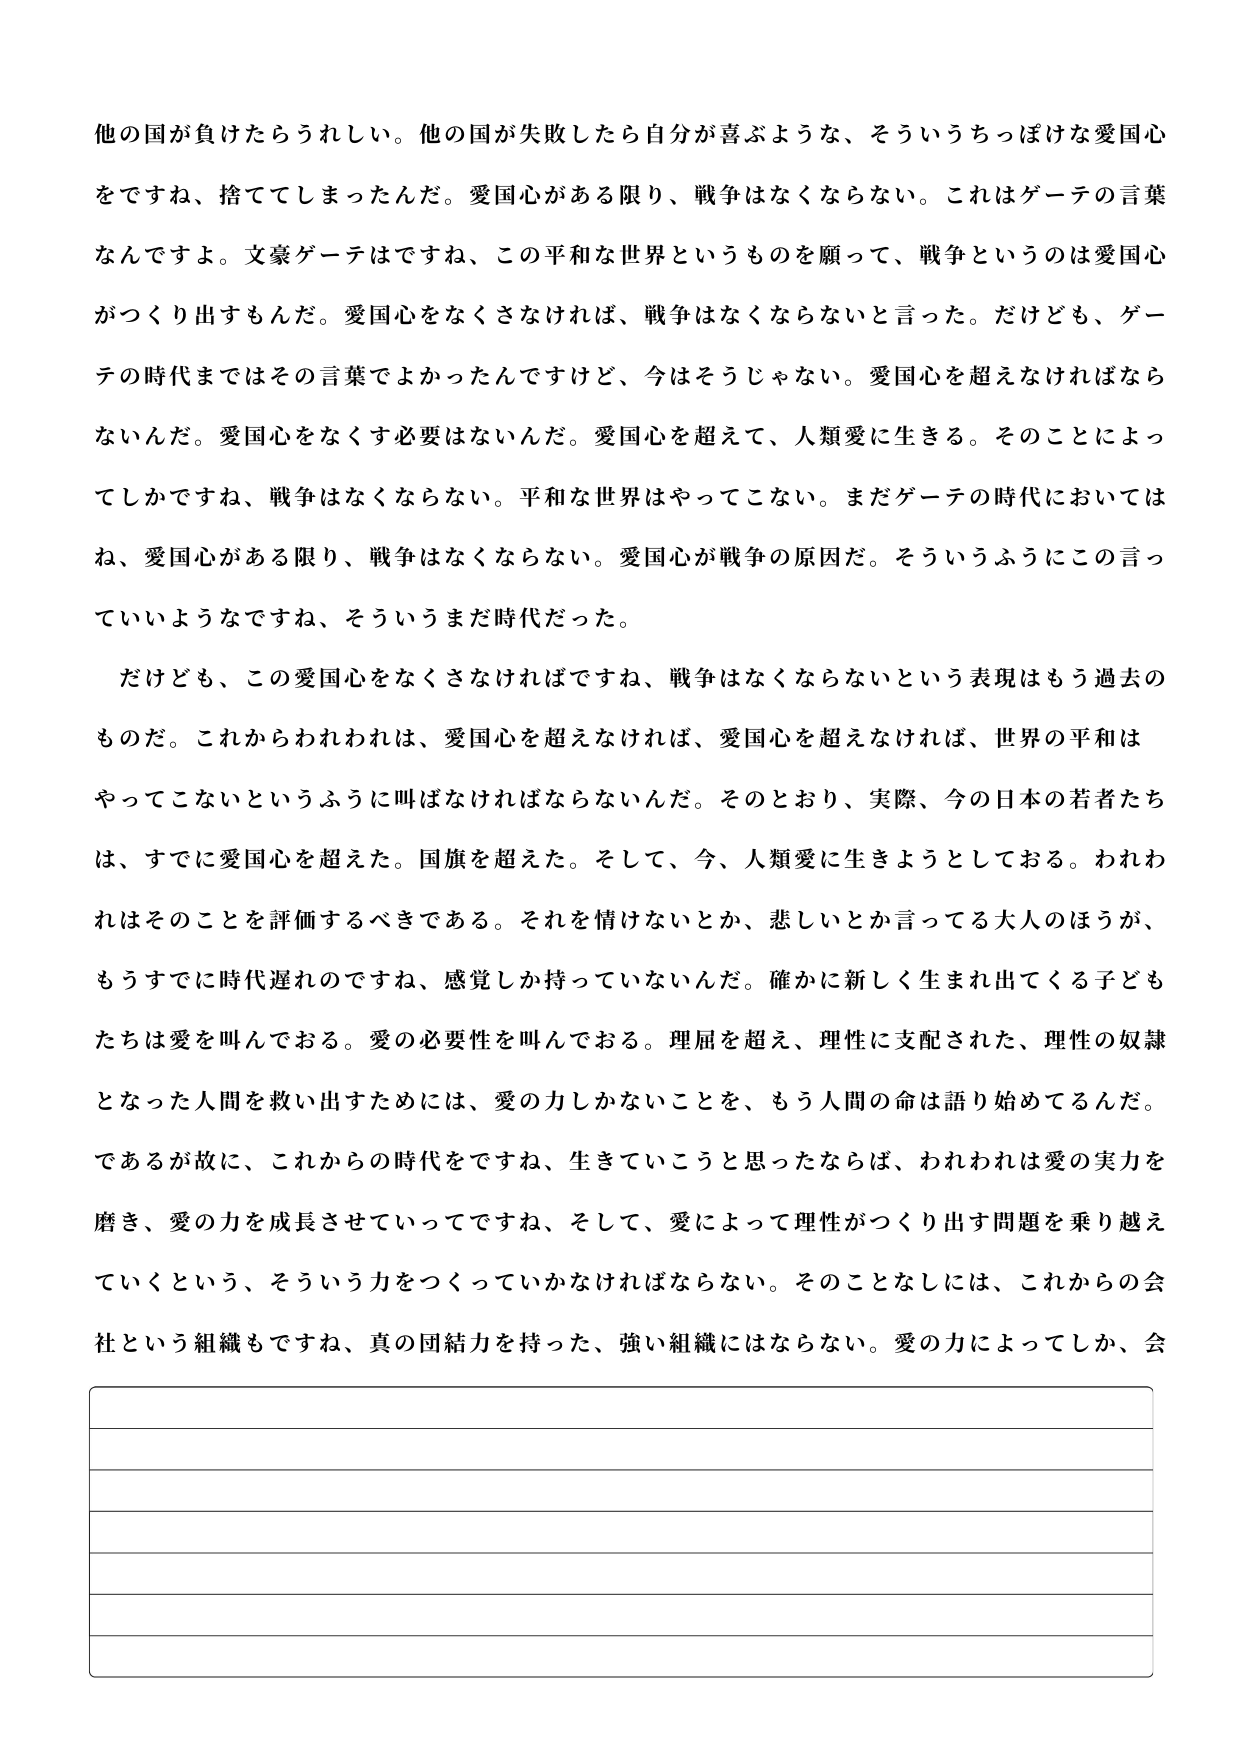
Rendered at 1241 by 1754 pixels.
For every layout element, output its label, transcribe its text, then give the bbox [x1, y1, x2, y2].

picture [88, 1386, 1154, 1678]
